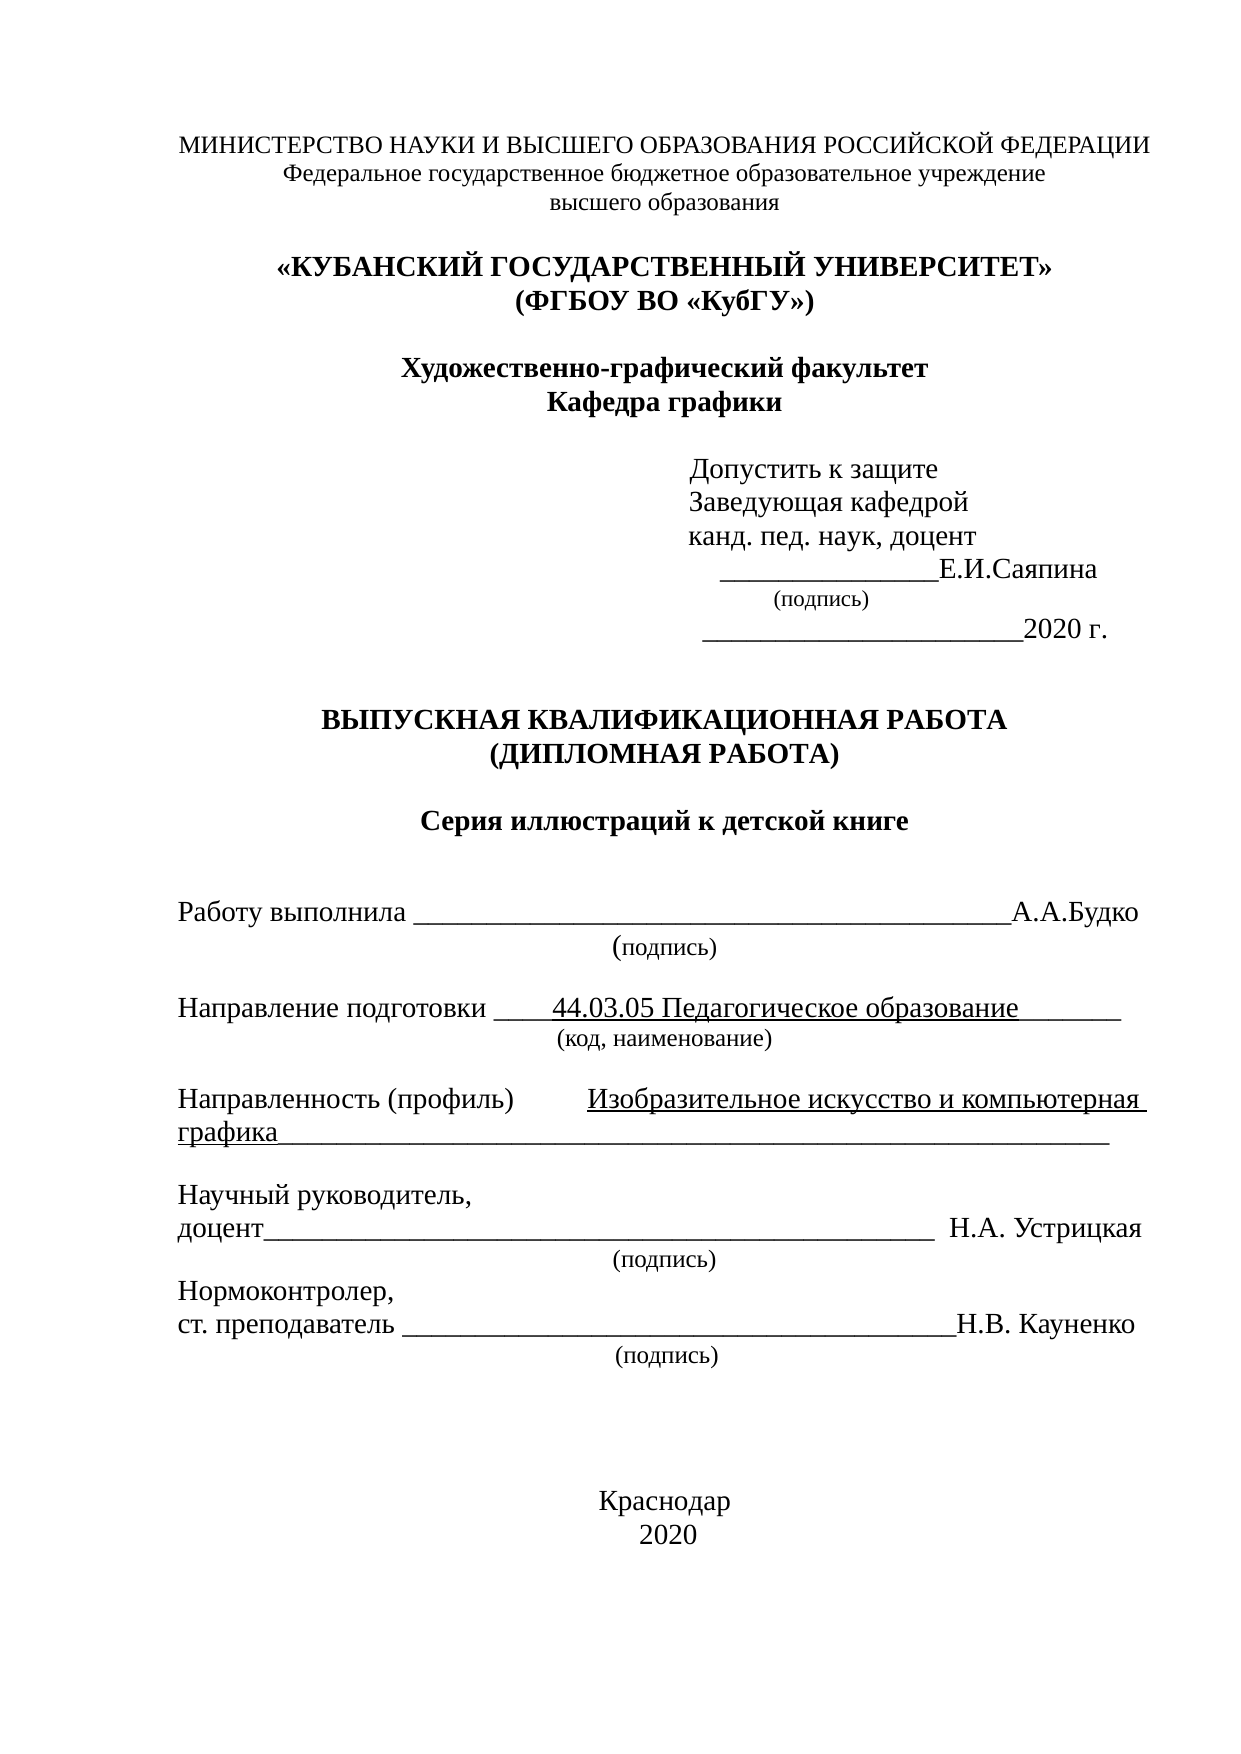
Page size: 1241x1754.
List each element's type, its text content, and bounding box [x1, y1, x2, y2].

text Нормоконтролер, [177, 1273, 1152, 1306]
text Научный руководитель, [177, 1177, 1152, 1210]
text (код, наименование) [177, 1023, 1152, 1052]
text Серия иллюстраций к детской книге [177, 803, 1152, 865]
text Направление подготовки ____44.03.05 Педагогическое образование_______ [177, 990, 1152, 1023]
text МИНИСТЕРСТВО НАУКИ И ВЫСШЕГО ОБРАЗОВАНИЯ РОССИЙСКОЙ ФЕДЕРАЦИИ [177, 130, 1152, 158]
text Допустить к защите [177, 451, 1152, 484]
text (ДИПЛОМНАЯ РАБОТА) [177, 736, 1152, 769]
text доцент______________________________________________ Н.А. Устрицкая [177, 1210, 1152, 1244]
text (подпись) [177, 1244, 1152, 1273]
text Краснодар [177, 1483, 1152, 1517]
text канд. пед. наук, доцент [177, 518, 1152, 551]
text ______________________2020 г. [177, 611, 1152, 645]
text Федеральное государственное бюджетное образовательное учреждение [177, 158, 1152, 187]
text ВЫПУСКНАЯ КВАЛИФИКАЦИОННАЯ РАБОТА [177, 702, 1152, 736]
text «КУБАНСКИЙ ГОСУДАРСТВЕННЫЙ УНИВЕРСИТЕТ» [177, 249, 1152, 283]
text высшего образования [177, 187, 1152, 216]
text ст. преподаватель ______________________________________Н.В. Кауненко [177, 1306, 1152, 1340]
text (ФГБОУ ВО «КубГУ») [177, 283, 1152, 317]
text Направленность (профиль) Изобразительное искусство и компьютерная графика_________________________________________________________ [177, 1081, 1152, 1148]
text (подпись) [177, 585, 1152, 611]
text (подпись) [177, 1340, 1152, 1368]
text Работу выполнила _________________________________________А.А.Будко [177, 894, 1152, 928]
text 2020 [177, 1517, 1152, 1551]
text Заведующая кафедрой [177, 484, 1152, 518]
text _______________Е.И.Саяпина [177, 551, 1152, 585]
text Кафедра графики [177, 384, 1152, 417]
text (подпись) [177, 928, 1152, 961]
text Художественно-графический факультет [177, 350, 1152, 384]
